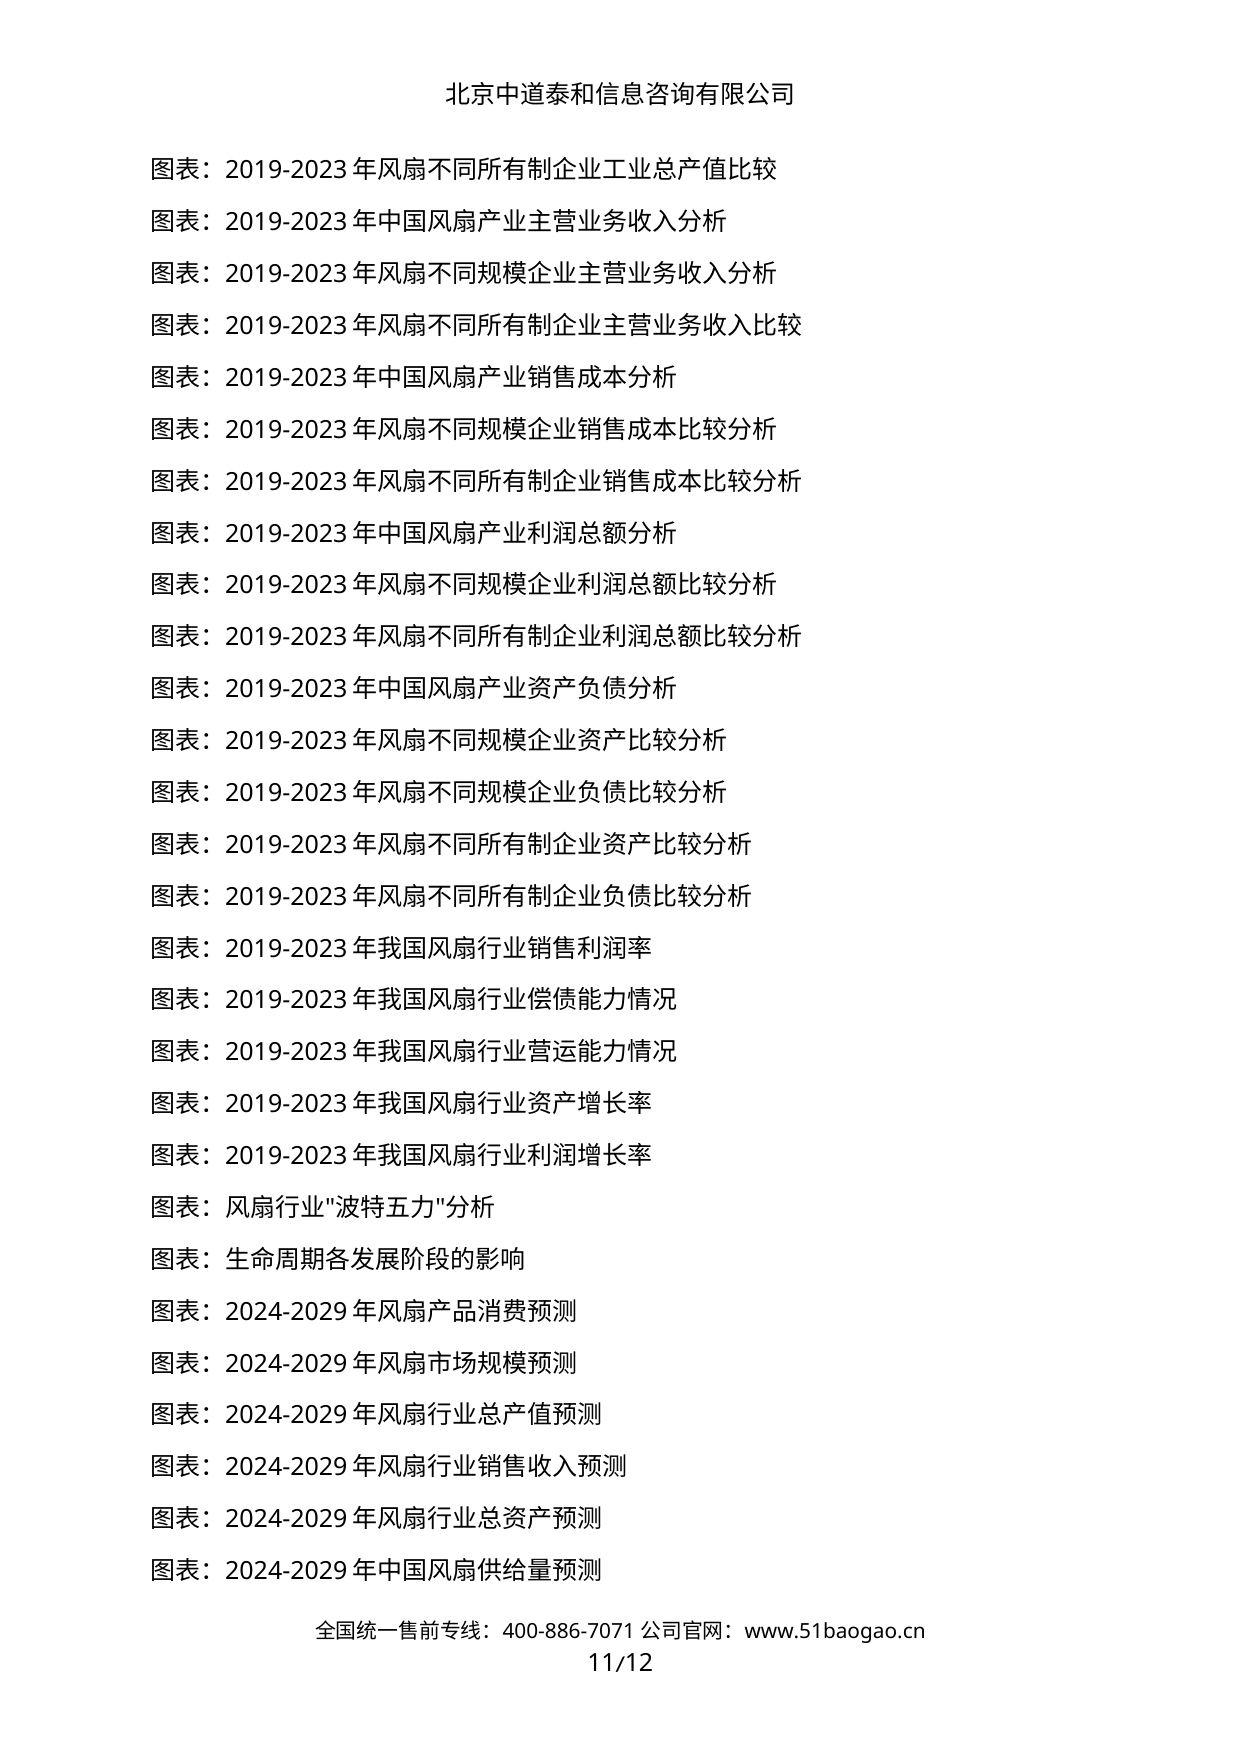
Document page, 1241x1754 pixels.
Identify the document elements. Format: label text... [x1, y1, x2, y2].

text 图表：2024-2029年风扇行业销售收入预测 [150, 1447, 1090, 1483]
text 图表：2019-2023年我国风扇行业偿债能力情况 [150, 980, 1090, 1016]
text 图表：2019-2023年我国风扇行业资产增长率 [150, 1084, 1090, 1120]
text 图表：2024-2029年风扇产品消费预测 [150, 1291, 1090, 1327]
text 图表：2019-2023年我国风扇行业利润增长率 [150, 1136, 1090, 1172]
text 图表：2019-2023年风扇不同所有制企业利润总额比较分析 [150, 617, 1090, 653]
text 图表：生命周期各发展阶段的影响 [150, 1239, 1090, 1276]
text 图表：2024-2029年风扇市场规模预测 [150, 1343, 1090, 1379]
text 图表：2019-2023年风扇不同规模企业负债比较分析 [150, 772, 1090, 809]
text 图表：2024-2029年中国风扇供给量预测 [150, 1551, 1090, 1587]
text 图表：2019-2023年我国风扇行业销售利润率 [150, 928, 1090, 964]
text 图表：2019-2023年我国风扇行业营运能力情况 [150, 1032, 1090, 1068]
text 图表：2019-2023年中国风扇产业主营业务收入分析 [150, 202, 1090, 238]
text 图表：2019-2023年风扇不同所有制企业主营业务收入比较 [150, 306, 1090, 342]
text 图表：2019-2023年中国风扇产业资产负债分析 [150, 669, 1090, 705]
text 图表：2019-2023年风扇不同规模企业利润总额比较分析 [150, 565, 1090, 601]
text 图表：2019-2023年风扇不同所有制企业销售成本比较分析 [150, 461, 1090, 497]
text 图表：2019-2023年风扇不同所有制企业负债比较分析 [150, 876, 1090, 912]
text 图表：2019-2023年中国风扇产业利润总额分析 [150, 513, 1090, 549]
text 图表：2019-2023年风扇不同所有制企业工业总产值比较 [150, 150, 1090, 186]
text 图表：2019-2023年风扇不同规模企业主营业务收入分析 [150, 254, 1090, 290]
text 图表：2024-2029年风扇行业总资产预测 [150, 1499, 1090, 1535]
text 图表：风扇行业"波特五力"分析 [150, 1187, 1090, 1224]
text 图表：2019-2023年中国风扇产业销售成本分析 [150, 357, 1090, 394]
text 图表：2019-2023年风扇不同所有制企业资产比较分析 [150, 824, 1090, 861]
text 图表：2019-2023年风扇不同规模企业销售成本比较分析 [150, 409, 1090, 446]
text 图表：2019-2023年风扇不同规模企业资产比较分析 [150, 721, 1090, 757]
text 图表：2024-2029年风扇行业总产值预测 [150, 1395, 1090, 1431]
